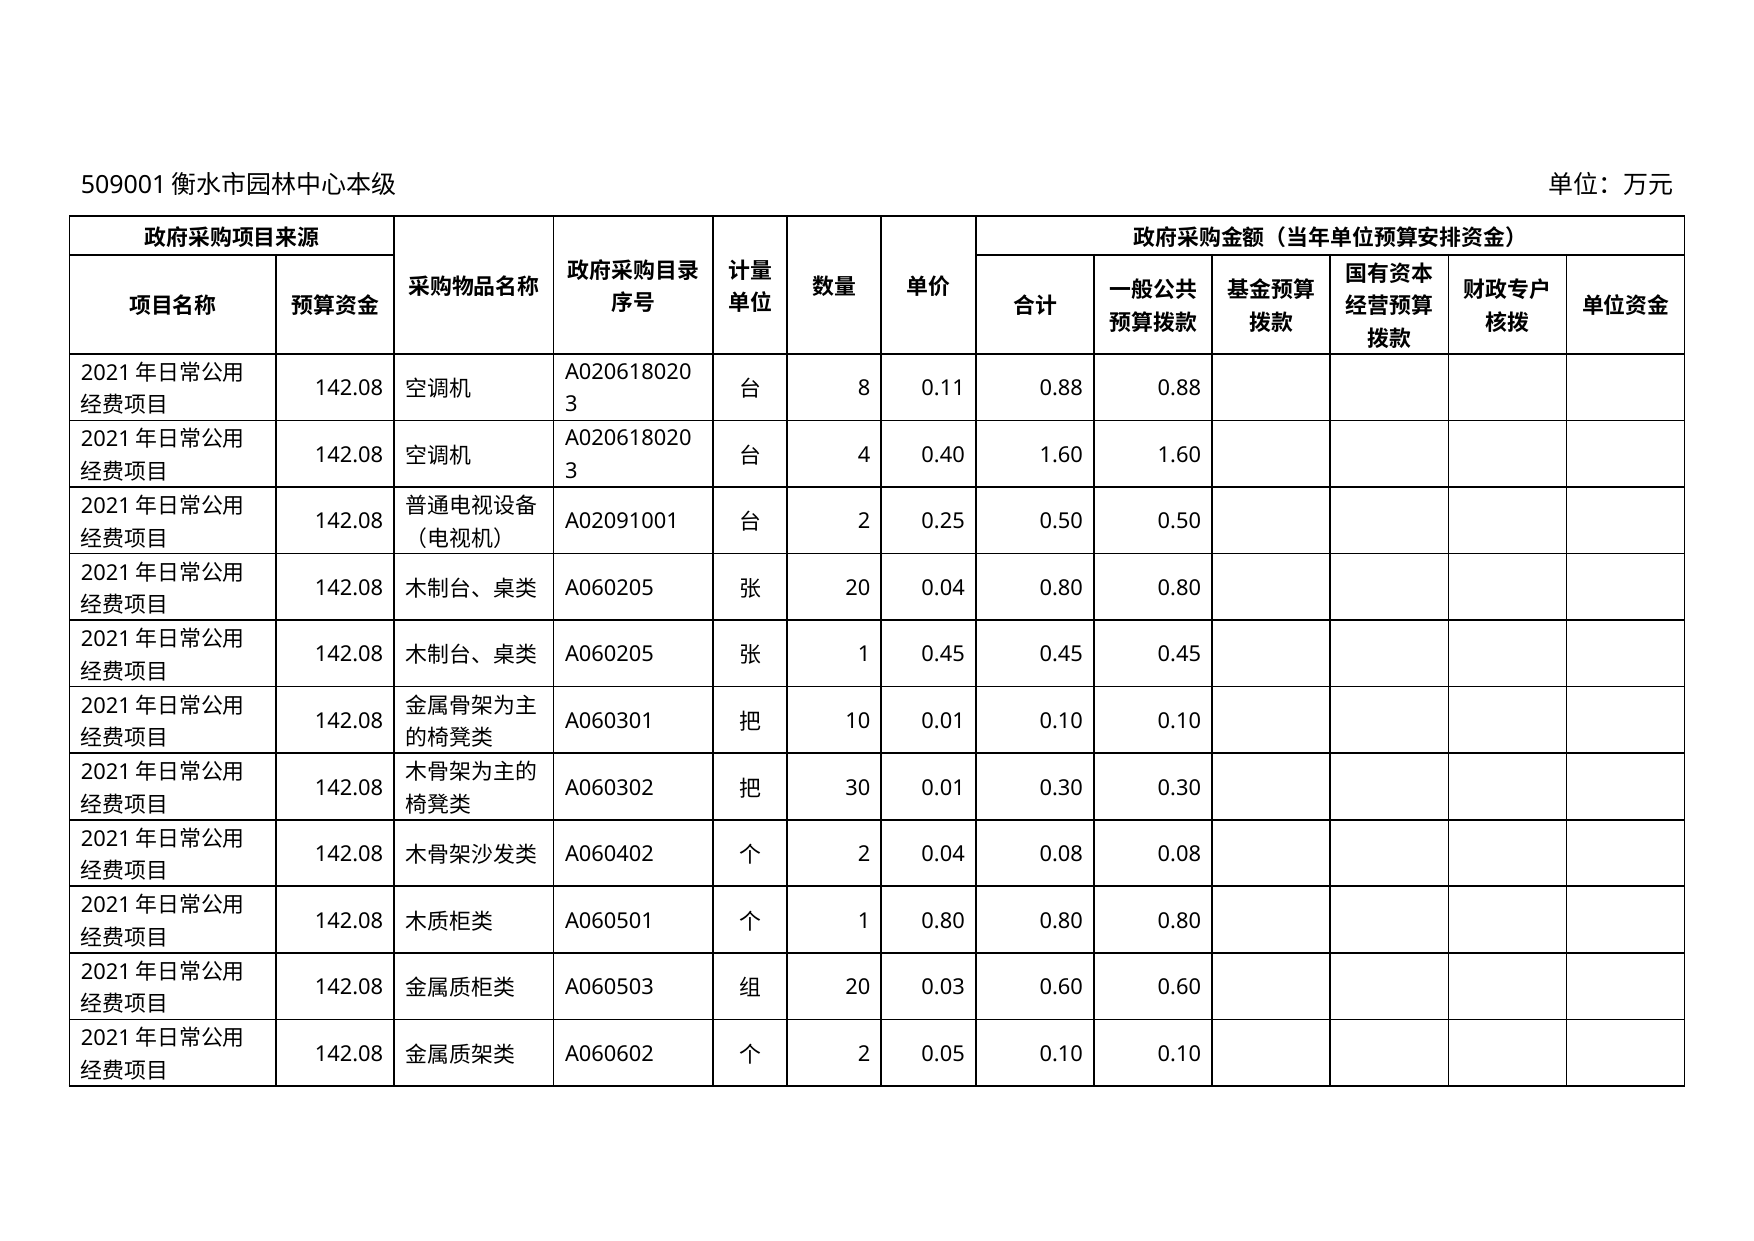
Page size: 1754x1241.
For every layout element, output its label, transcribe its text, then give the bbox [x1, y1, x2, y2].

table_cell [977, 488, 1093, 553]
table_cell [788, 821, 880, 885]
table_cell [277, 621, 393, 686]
table_cell [1213, 355, 1329, 419]
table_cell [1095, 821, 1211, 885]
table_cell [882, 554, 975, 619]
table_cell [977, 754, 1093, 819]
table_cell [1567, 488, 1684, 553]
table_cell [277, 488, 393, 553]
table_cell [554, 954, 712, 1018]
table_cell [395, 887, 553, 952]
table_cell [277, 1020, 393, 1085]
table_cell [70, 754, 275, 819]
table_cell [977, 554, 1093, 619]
table_cell 单位资金 [1567, 256, 1684, 353]
table_cell 单价 [882, 217, 975, 353]
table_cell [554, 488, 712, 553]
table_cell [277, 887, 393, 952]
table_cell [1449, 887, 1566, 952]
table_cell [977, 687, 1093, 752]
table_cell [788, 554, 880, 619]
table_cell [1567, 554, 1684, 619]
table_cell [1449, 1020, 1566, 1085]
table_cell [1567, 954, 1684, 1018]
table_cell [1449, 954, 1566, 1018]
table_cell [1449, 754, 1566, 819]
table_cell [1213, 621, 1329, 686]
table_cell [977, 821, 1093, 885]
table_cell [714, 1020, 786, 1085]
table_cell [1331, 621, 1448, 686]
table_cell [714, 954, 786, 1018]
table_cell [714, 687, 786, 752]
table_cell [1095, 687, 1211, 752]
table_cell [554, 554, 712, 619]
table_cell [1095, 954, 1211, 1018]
table_cell [1331, 355, 1448, 419]
table_header 单位：万元 [977, 151, 1684, 215]
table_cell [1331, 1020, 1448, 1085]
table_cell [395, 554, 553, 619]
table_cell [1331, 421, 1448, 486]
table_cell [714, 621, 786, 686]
table_cell 2021年日常公用经费项目 [70, 355, 275, 419]
table_cell 政府采购金额（当年单位预算安排资金） [977, 217, 1684, 254]
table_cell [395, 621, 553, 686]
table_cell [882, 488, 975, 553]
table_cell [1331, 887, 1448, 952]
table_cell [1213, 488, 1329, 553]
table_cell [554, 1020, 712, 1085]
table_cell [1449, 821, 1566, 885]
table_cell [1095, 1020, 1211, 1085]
table_cell 合计 [977, 256, 1093, 353]
table_cell [1449, 355, 1566, 419]
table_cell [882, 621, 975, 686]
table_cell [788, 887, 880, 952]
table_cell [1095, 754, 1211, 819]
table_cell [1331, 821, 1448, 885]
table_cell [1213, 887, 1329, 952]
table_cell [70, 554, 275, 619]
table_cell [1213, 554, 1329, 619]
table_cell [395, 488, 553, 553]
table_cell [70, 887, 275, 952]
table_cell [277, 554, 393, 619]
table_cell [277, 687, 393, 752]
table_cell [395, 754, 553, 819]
table_cell 4 [788, 421, 880, 486]
table_cell 计量单位 [714, 217, 786, 353]
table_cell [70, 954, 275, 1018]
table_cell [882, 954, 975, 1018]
table_cell 财政专户核拨 [1449, 256, 1566, 353]
table_cell 政府采购项目来源 [70, 217, 393, 254]
table_cell 基金预算拨款 [1213, 256, 1329, 353]
table_cell 0.11 [882, 355, 975, 419]
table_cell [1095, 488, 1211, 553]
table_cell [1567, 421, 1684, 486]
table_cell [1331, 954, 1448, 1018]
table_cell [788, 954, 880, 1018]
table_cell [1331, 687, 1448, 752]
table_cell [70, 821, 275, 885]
table_cell 政府采购目录序号 [554, 217, 712, 353]
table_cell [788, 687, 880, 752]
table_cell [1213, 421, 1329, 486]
table_cell 2021年日常公用经费项目 [70, 421, 275, 486]
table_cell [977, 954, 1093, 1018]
table_cell 数量 [788, 217, 880, 353]
table_cell 0.88 [1095, 355, 1211, 419]
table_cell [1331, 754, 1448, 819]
table_cell 0.88 [977, 355, 1093, 419]
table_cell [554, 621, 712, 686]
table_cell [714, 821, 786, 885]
table_cell 一般公共预算拨款 [1095, 256, 1211, 353]
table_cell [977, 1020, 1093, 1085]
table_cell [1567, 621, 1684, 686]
table_cell 空调机 [395, 355, 553, 419]
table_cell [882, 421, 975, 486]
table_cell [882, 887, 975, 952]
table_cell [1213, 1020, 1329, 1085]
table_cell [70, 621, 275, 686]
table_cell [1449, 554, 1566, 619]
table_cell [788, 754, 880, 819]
table_cell 采购物品名称 [395, 217, 553, 353]
table_cell 空调机 [395, 421, 553, 486]
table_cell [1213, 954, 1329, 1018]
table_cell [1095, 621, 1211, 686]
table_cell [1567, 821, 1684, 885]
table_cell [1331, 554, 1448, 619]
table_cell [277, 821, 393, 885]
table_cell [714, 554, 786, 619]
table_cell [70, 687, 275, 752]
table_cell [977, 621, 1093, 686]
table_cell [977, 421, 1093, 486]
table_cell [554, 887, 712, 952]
table_cell 预算资金 [277, 256, 393, 353]
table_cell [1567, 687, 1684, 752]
table_cell 台 [714, 355, 786, 419]
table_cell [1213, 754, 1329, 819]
table_cell 项目名称 [70, 256, 275, 353]
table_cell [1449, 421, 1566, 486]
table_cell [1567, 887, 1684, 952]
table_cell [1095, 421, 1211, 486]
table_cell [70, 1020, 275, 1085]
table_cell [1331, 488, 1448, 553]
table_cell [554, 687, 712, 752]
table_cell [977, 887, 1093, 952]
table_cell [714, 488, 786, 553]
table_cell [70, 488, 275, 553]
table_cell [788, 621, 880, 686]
table_cell A0206180203 [554, 421, 712, 486]
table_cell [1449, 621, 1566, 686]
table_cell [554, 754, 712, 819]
table_cell 台 [714, 421, 786, 486]
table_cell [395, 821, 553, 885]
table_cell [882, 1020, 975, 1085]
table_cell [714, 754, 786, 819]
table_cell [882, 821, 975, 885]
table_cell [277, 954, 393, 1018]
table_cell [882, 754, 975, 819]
table_cell 国有资本经营预算拨款 [1331, 256, 1448, 353]
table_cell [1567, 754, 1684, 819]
table_cell 142.08 [277, 355, 393, 419]
table_cell A0206180203 [554, 355, 712, 419]
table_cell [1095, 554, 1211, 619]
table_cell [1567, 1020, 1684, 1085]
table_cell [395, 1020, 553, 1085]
table_cell 8 [788, 355, 880, 419]
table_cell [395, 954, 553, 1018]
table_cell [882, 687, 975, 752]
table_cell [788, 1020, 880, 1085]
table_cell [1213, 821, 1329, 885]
table_cell [1567, 355, 1684, 419]
table_header 509001衡水市园林中心本级 [70, 151, 975, 215]
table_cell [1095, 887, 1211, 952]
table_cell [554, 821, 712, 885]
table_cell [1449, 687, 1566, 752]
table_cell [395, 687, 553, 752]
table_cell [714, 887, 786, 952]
table_cell 142.08 [277, 421, 393, 486]
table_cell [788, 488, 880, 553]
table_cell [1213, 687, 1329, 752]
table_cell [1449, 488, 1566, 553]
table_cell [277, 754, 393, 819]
